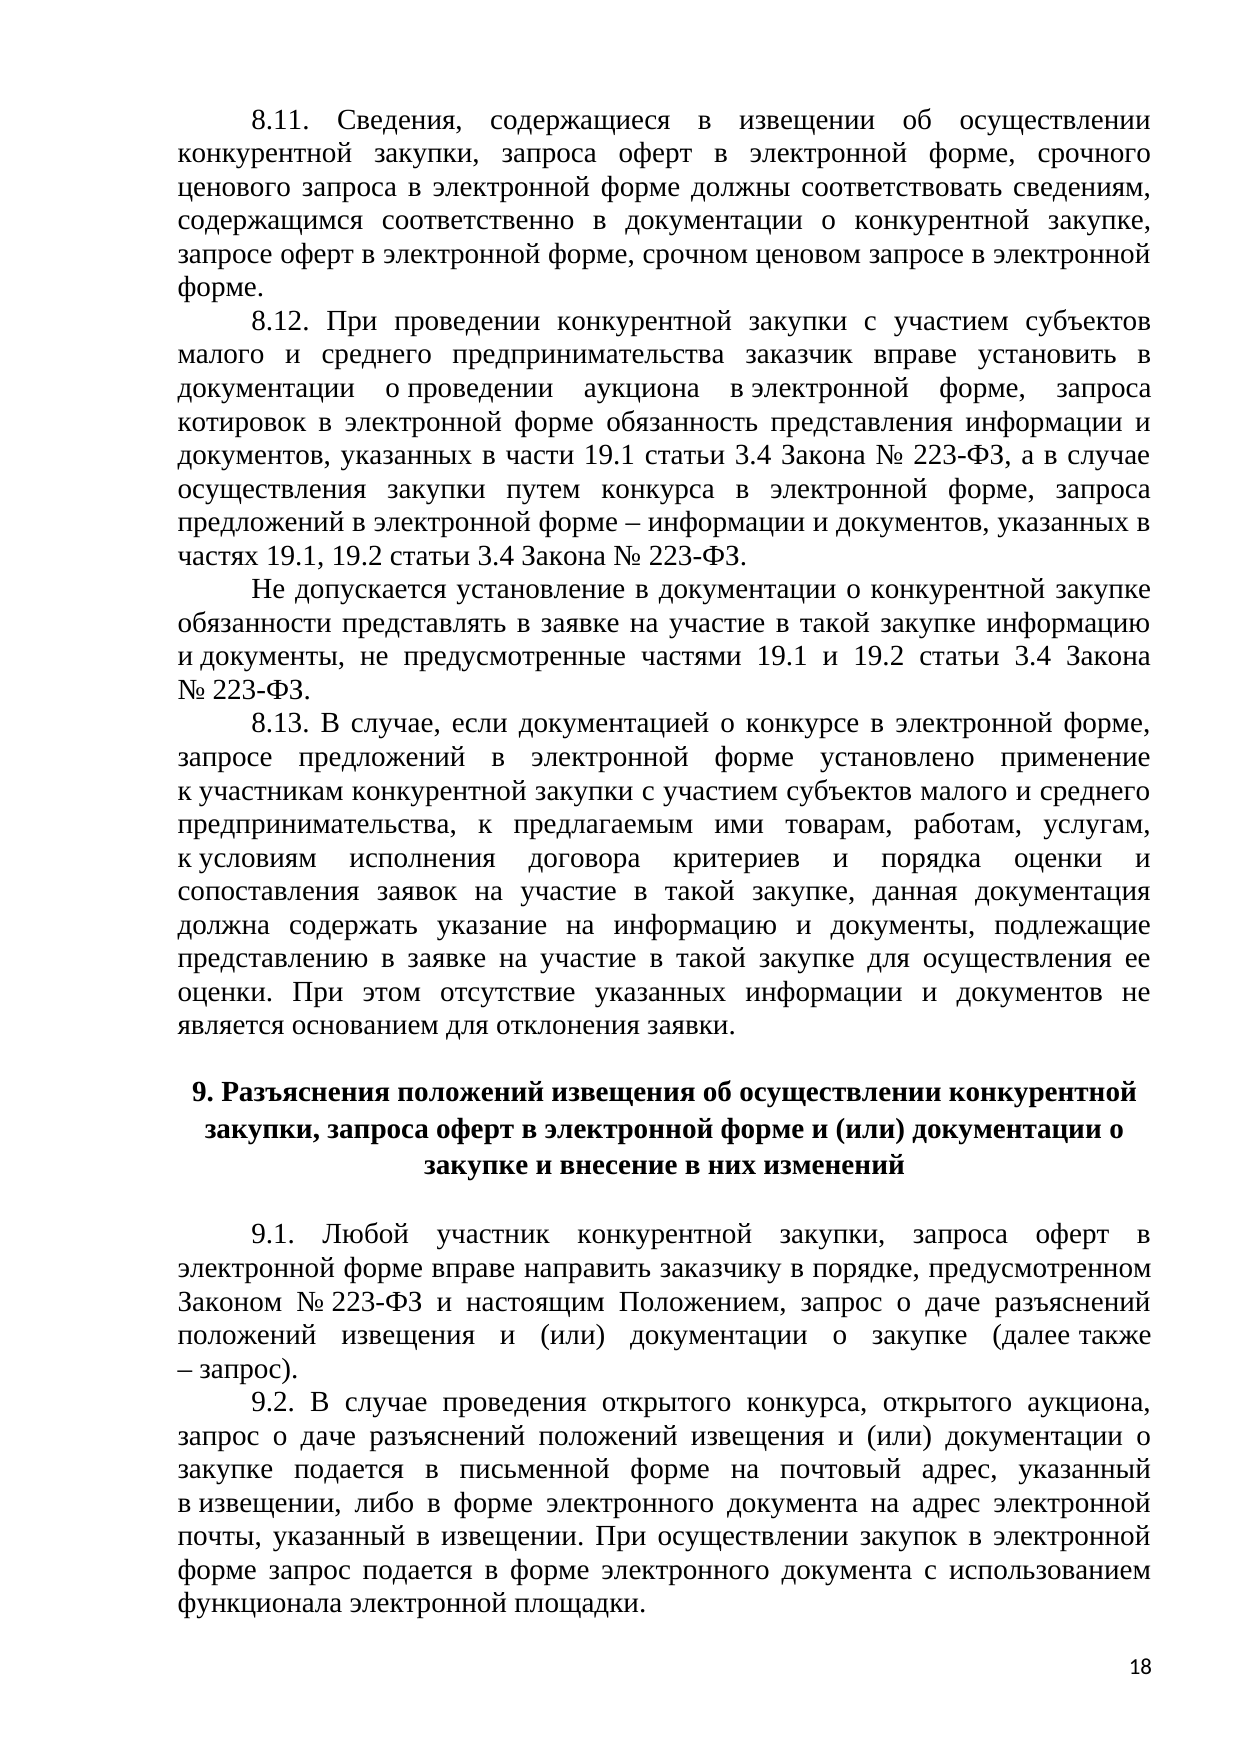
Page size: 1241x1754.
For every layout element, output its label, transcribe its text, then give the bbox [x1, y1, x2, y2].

text 9.2. В случае проведения открытого конкурса, открытого аукциона, запрос о даче разъяснений положений извещения и (или) документации о закупке подается в письменной форме на почтовый адрес, указанный в извещении, либо в форме электронного документа на адрес электронной почты, указанный в извещении. При осуществлении закупок в электронной форме запрос подается в форме электронного документа с использованием функционала электронной площадки. [177, 1384, 1152, 1619]
text 9. Разъяснения положений извещения об осуществлении конкурентной закупки, запроса оферт в электронной форме и (или) документации о закупке и внесение в них изменений [177, 1074, 1152, 1180]
text 9.1. Любой участник конкурентной закупки, запроса оферт в электронной форме вправе направить заказчику в порядке, предусмотренном Законом № 223-ФЗ и настоящим Положением, запрос о даче разъяснений положений извещения и (или) документации о закупке (далее также – запрос). [177, 1217, 1152, 1384]
text 8.12. При проведении конкурентной закупки с участием субъектов малого и среднего предпринимательства заказчик вправе установить в документации о проведении аукциона в электронной форме, запроса котировок в электронной форме обязанность представления информации и документов, указанных в части 19.1 статьи 3.4 Закона № 223-ФЗ, а в случае осуществления закупки путем конкурса в электронной форме, запроса предложений в электронной форме – информации и документов, указанных в частях 19.1, 19.2 статьи 3.4 Закона № 223-ФЗ. [177, 303, 1152, 571]
text Не допускается установление в документации о конкурентной закупке обязанности представлять в заявке на участие в такой закупке информацию и документы, не предусмотренные частями 19.1 и 19.2 статьи 3.4 Закона № 223-ФЗ. [177, 571, 1152, 706]
text 8.13. В случае, если документацией о конкурсе в электронной форме, запросе предложений в электронной форме установлено применение к участникам конкурентной закупки с участием субъектов малого и среднего предпринимательства, к предлагаемым ими товарам, работам, услугам, к условиям исполнения договора критериев и порядка оценки и сопоставления заявок на участие в такой закупке, данная документация должна содержать указание на информацию и документы, подлежащие представлению в заявке на участие в такой закупке для осуществления ее оценки. При этом отсутствие указанных информации и документов не является основанием для отклонения заявки. [177, 706, 1152, 1041]
text 8.11. Сведения, содержащиеся в извещении об осуществлении конкурентной закупки, запроса оферт в электронной форме, срочного ценового запроса в электронной форме должны соответствовать сведениям, содержащимся соответственно в документации о конкурентной закупке, запросе оферт в электронной форме, срочном ценовом запросе в электронной форме. [177, 102, 1152, 303]
